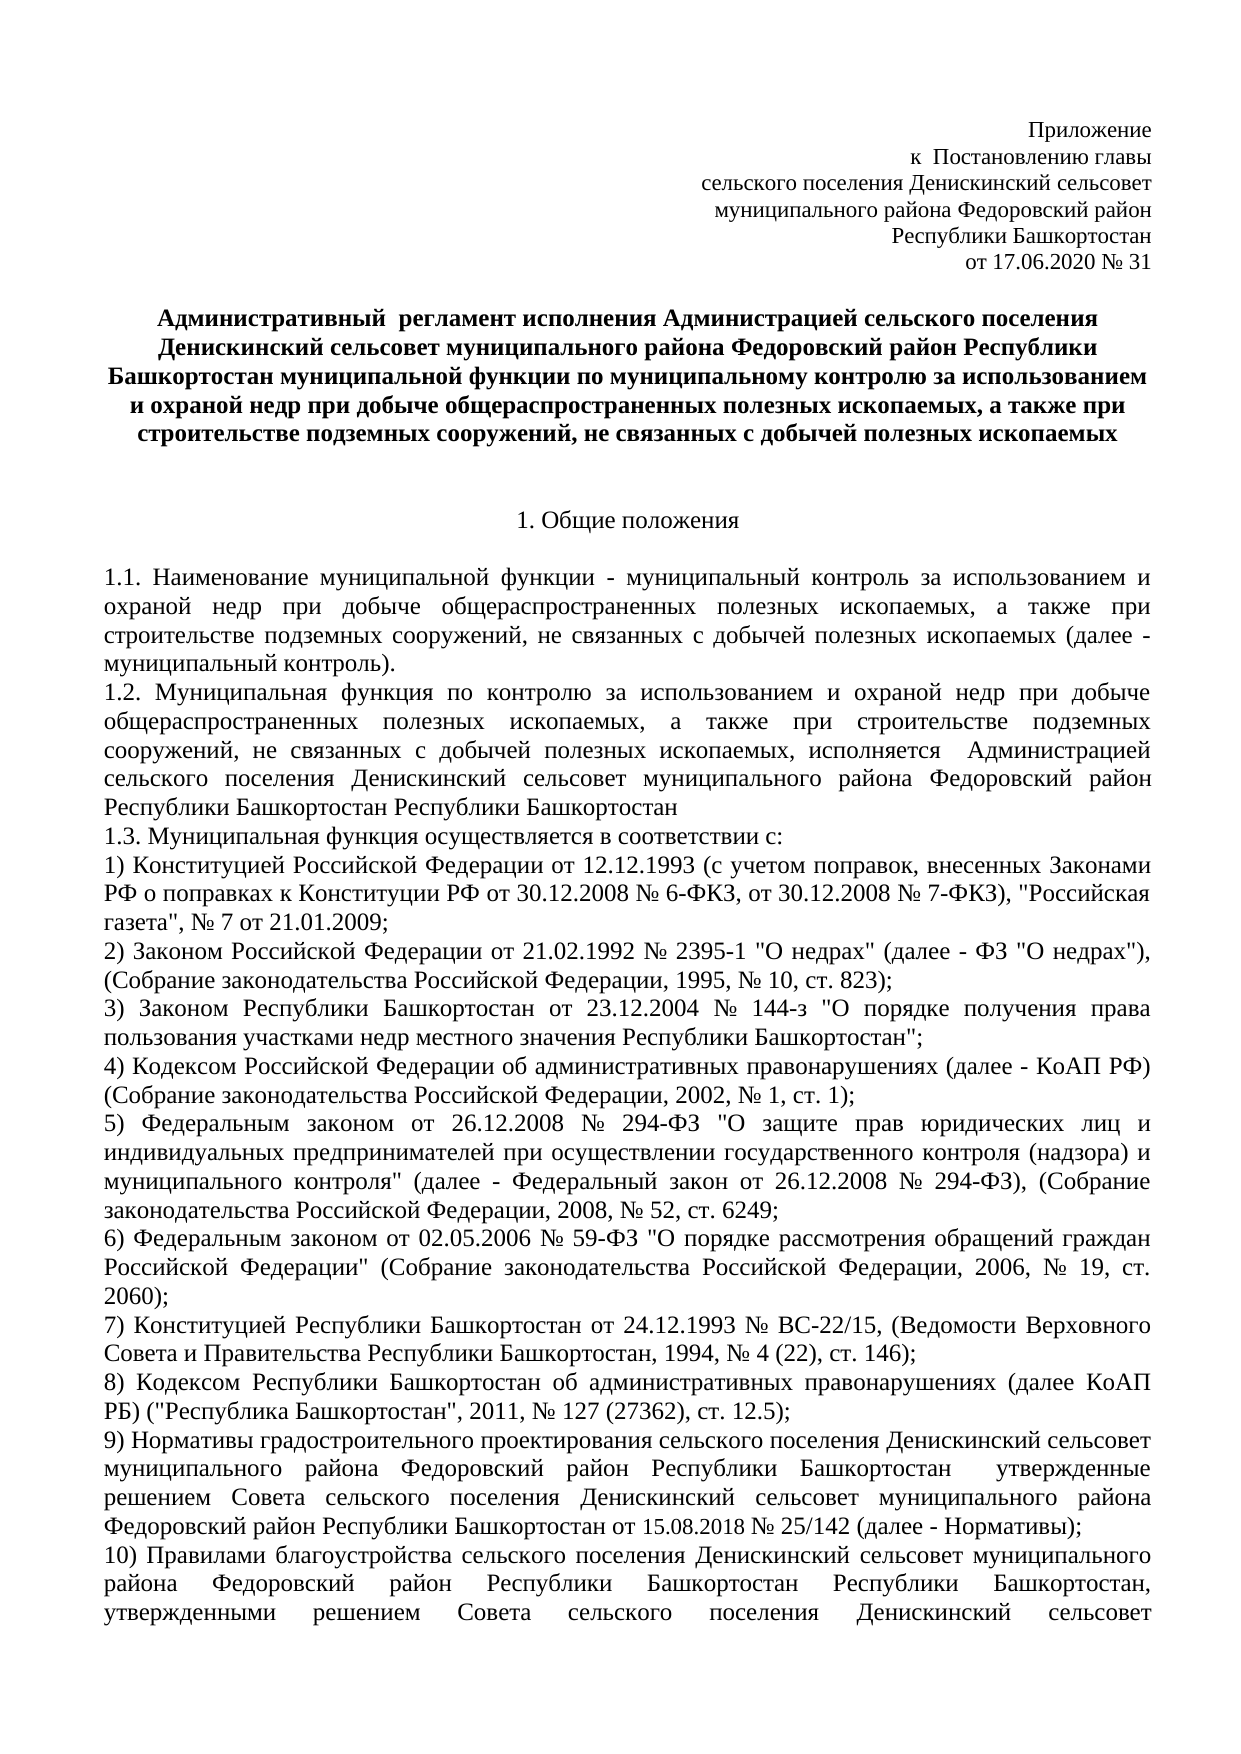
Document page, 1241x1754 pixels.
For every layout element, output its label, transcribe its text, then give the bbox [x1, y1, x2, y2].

text 2) Законом Российской Федерации от 21.02.1992 № 2395-1 "О недрах" (далее - ФЗ "О недрах"), (Собрание законодательства Российской Федерации, 1995, № 10, ст. 823); [103, 936, 1152, 993]
text сельского поселения Денискинский сельсовет [103, 169, 1152, 196]
text 8) Кодексом Республики Башкортостан об административных правонарушениях (далее КоАП РБ) ("Республика Башкортостан", 2011, № 127 (27362), ст. 12.5); [103, 1367, 1152, 1425]
text Приложение [103, 117, 1152, 143]
text муниципального района Федоровский район [103, 196, 1152, 222]
text 3) Законом Республики Башкортостан от 23.12.2004 № 144-з "О порядке получения права пользования участками недр местного значения Республики Башкортостан"; [103, 993, 1152, 1051]
text 1.3. Муниципальная функция осуществляется в соответствии с: [103, 821, 1152, 850]
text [103, 1540, 1152, 1626]
text 1. Общие положения [103, 505, 1152, 533]
text 5) Федеральным законом от 26.12.2008 № 294-ФЗ "О защите прав юридических лиц и индивидуальных предпринимателей при осуществлении государственного контроля (надзора) и муниципального контроля" (далее - Федеральный закон от 26.12.2008 № 294-ФЗ), (Собрание законодательства Российской Федерации, 2008, № 52, ст. 6249; [103, 1108, 1152, 1223]
text 9) Нормативы градостроительного проектирования сельского поселения Денискинский сельсовет муниципального района Федоровский район Республики Башкортостан утвержденные решением Совета сельского поселения Денискинский сельсовет муниципального района Федоровский район Республики Башкортостан от 15.08.2018 № 25/142 (далее - Нормативы); [103, 1425, 1152, 1540]
text Республики Башкортостан [103, 222, 1152, 248]
text 6) Федеральным законом от 02.05.2006 № 59-ФЗ "О порядке рассмотрения обращений граждан Российской Федерации" (Собрание законодательства Российской Федерации, 2006, № 19, ст. 2060); [103, 1223, 1152, 1310]
text 1.2. Муниципальная функция по контролю за использованием и охраной недр при добыче общераспространенных полезных ископаемых, а также при строительстве подземных сооружений, не связанных с добычей полезных ископаемых, исполняется Администрацией сельского поселения Денискинский сельсовет муниципального района Федоровский район Республики Башкортостан Республики Башкортостан [103, 677, 1152, 821]
text 4) Кодексом Российской Федерации об административных правонарушениях (далее - КоАП РФ) (Собрание законодательства Российской Федерации, 2002, № 1, ст. 1); [103, 1051, 1152, 1108]
text от 17.06.2020 № 31 [103, 248, 1152, 275]
text к Постановлению главы [103, 143, 1152, 169]
text Административный регламент исполнения Администрацией сельского поселения Денискинский сельсовет муниципального района Федоровский район Республики Башкортостан муниципальной функции по муниципальному контролю за использованием и охраной недр при добыче общераспространенных полезных ископаемых, а также при строительстве подземных сооружений, не связанных с добычей полезных ископаемых [103, 303, 1152, 447]
text 7) Конституцией Республики Башкортостан от 24.12.1993 № ВС-22/15, (Ведомости Верховного Совета и Правительства Республики Башкортостан, 1994, № 4 (22), ст. 146); [103, 1310, 1152, 1367]
text 1.1. Наименование муниципальной функции - муниципальный контроль за использованием и охраной недр при добыче общераспространенных полезных ископаемых, а также при строительстве подземных сооружений, не связанных с добычей полезных ископаемых (далее - муниципальный контроль). [103, 562, 1152, 677]
text 1) Конституцией Российской Федерации от 12.12.1993 (с учетом поправок, внесенных Законами РФ о поправках к Конституции РФ от 30.12.2008 № 6-ФКЗ, от 30.12.2008 № 7-ФКЗ), "Российская газета", № 7 от 21.01.2009; [103, 850, 1152, 936]
